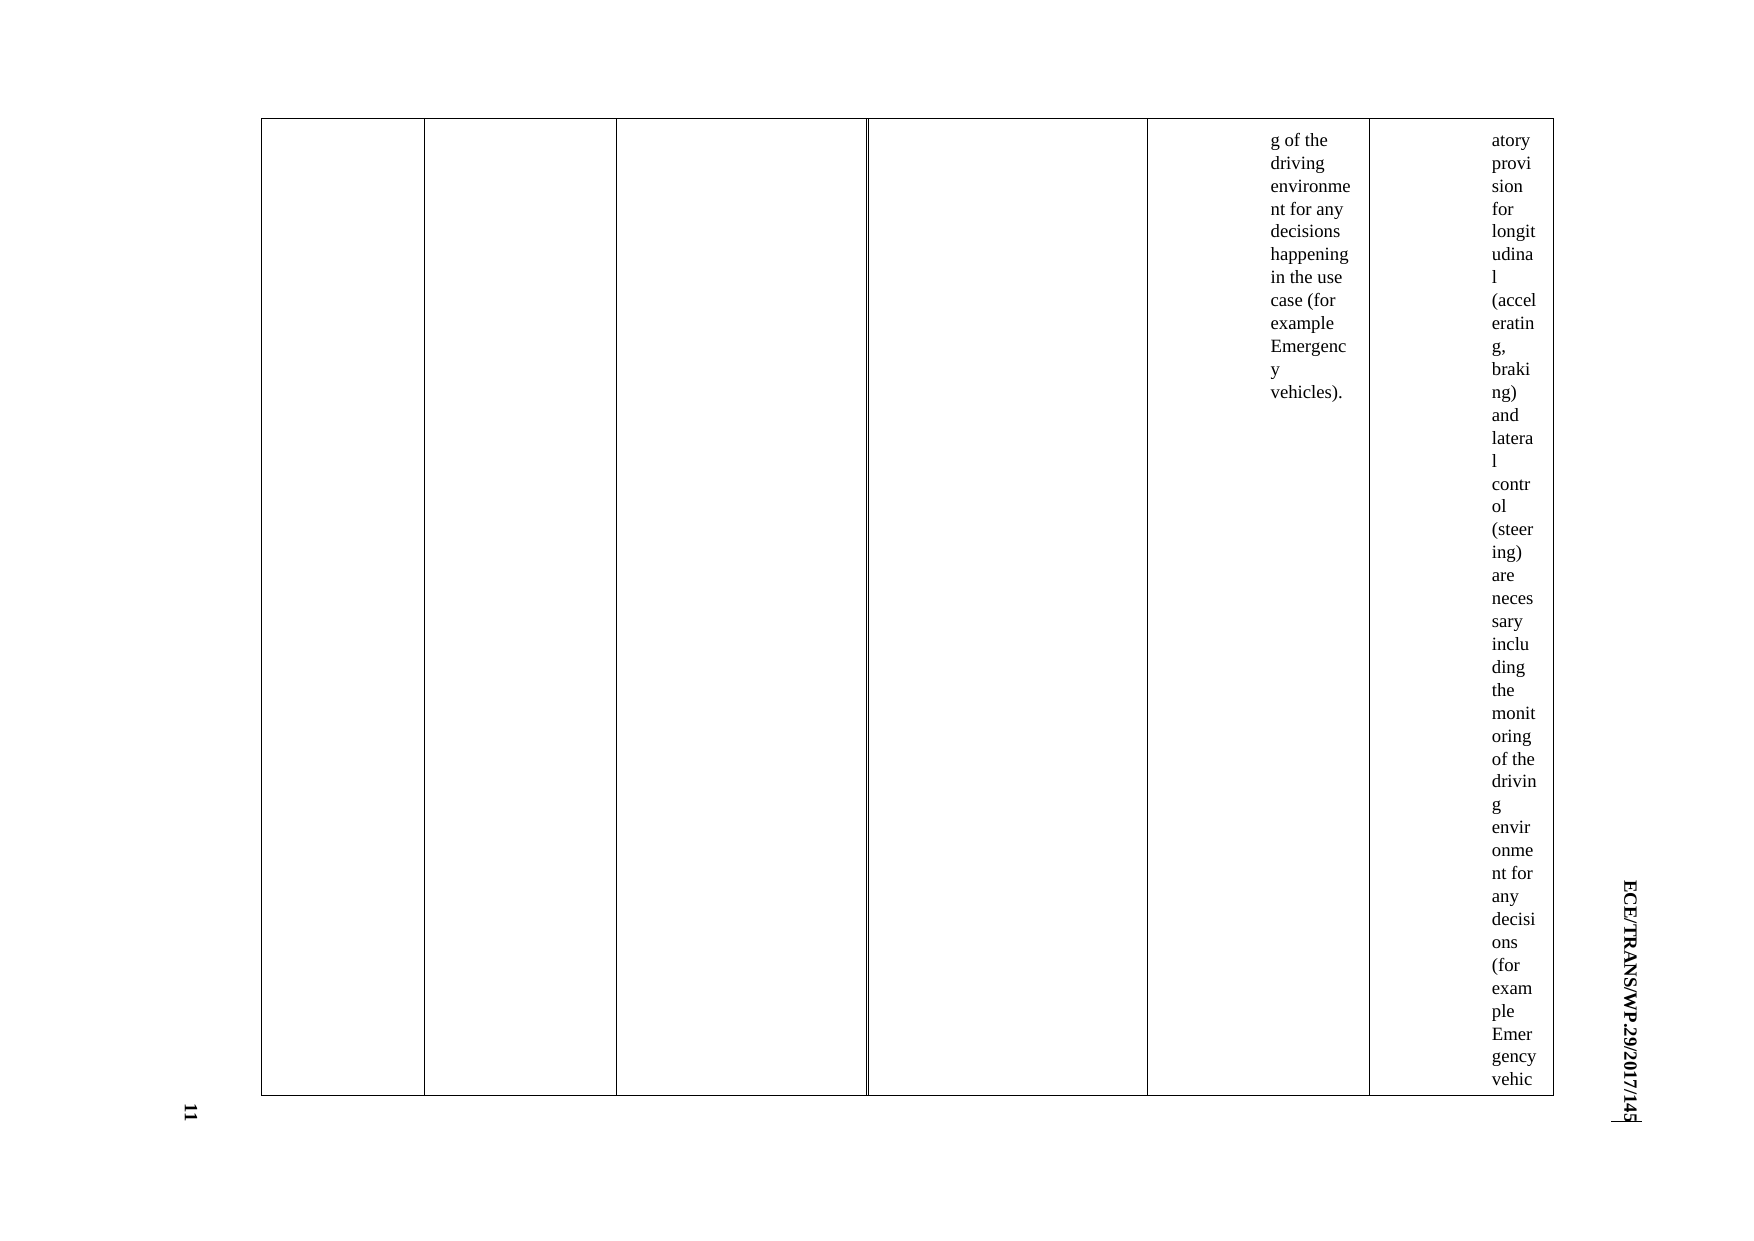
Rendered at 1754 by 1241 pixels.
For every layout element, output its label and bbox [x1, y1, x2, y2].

table_cell [869, 119, 1147, 1095]
table_cell [1148, 119, 1369, 1095]
table_cell [425, 119, 616, 1095]
table_cell [1370, 119, 1553, 1095]
table_cell [617, 119, 866, 1095]
table_cell [262, 119, 424, 1095]
